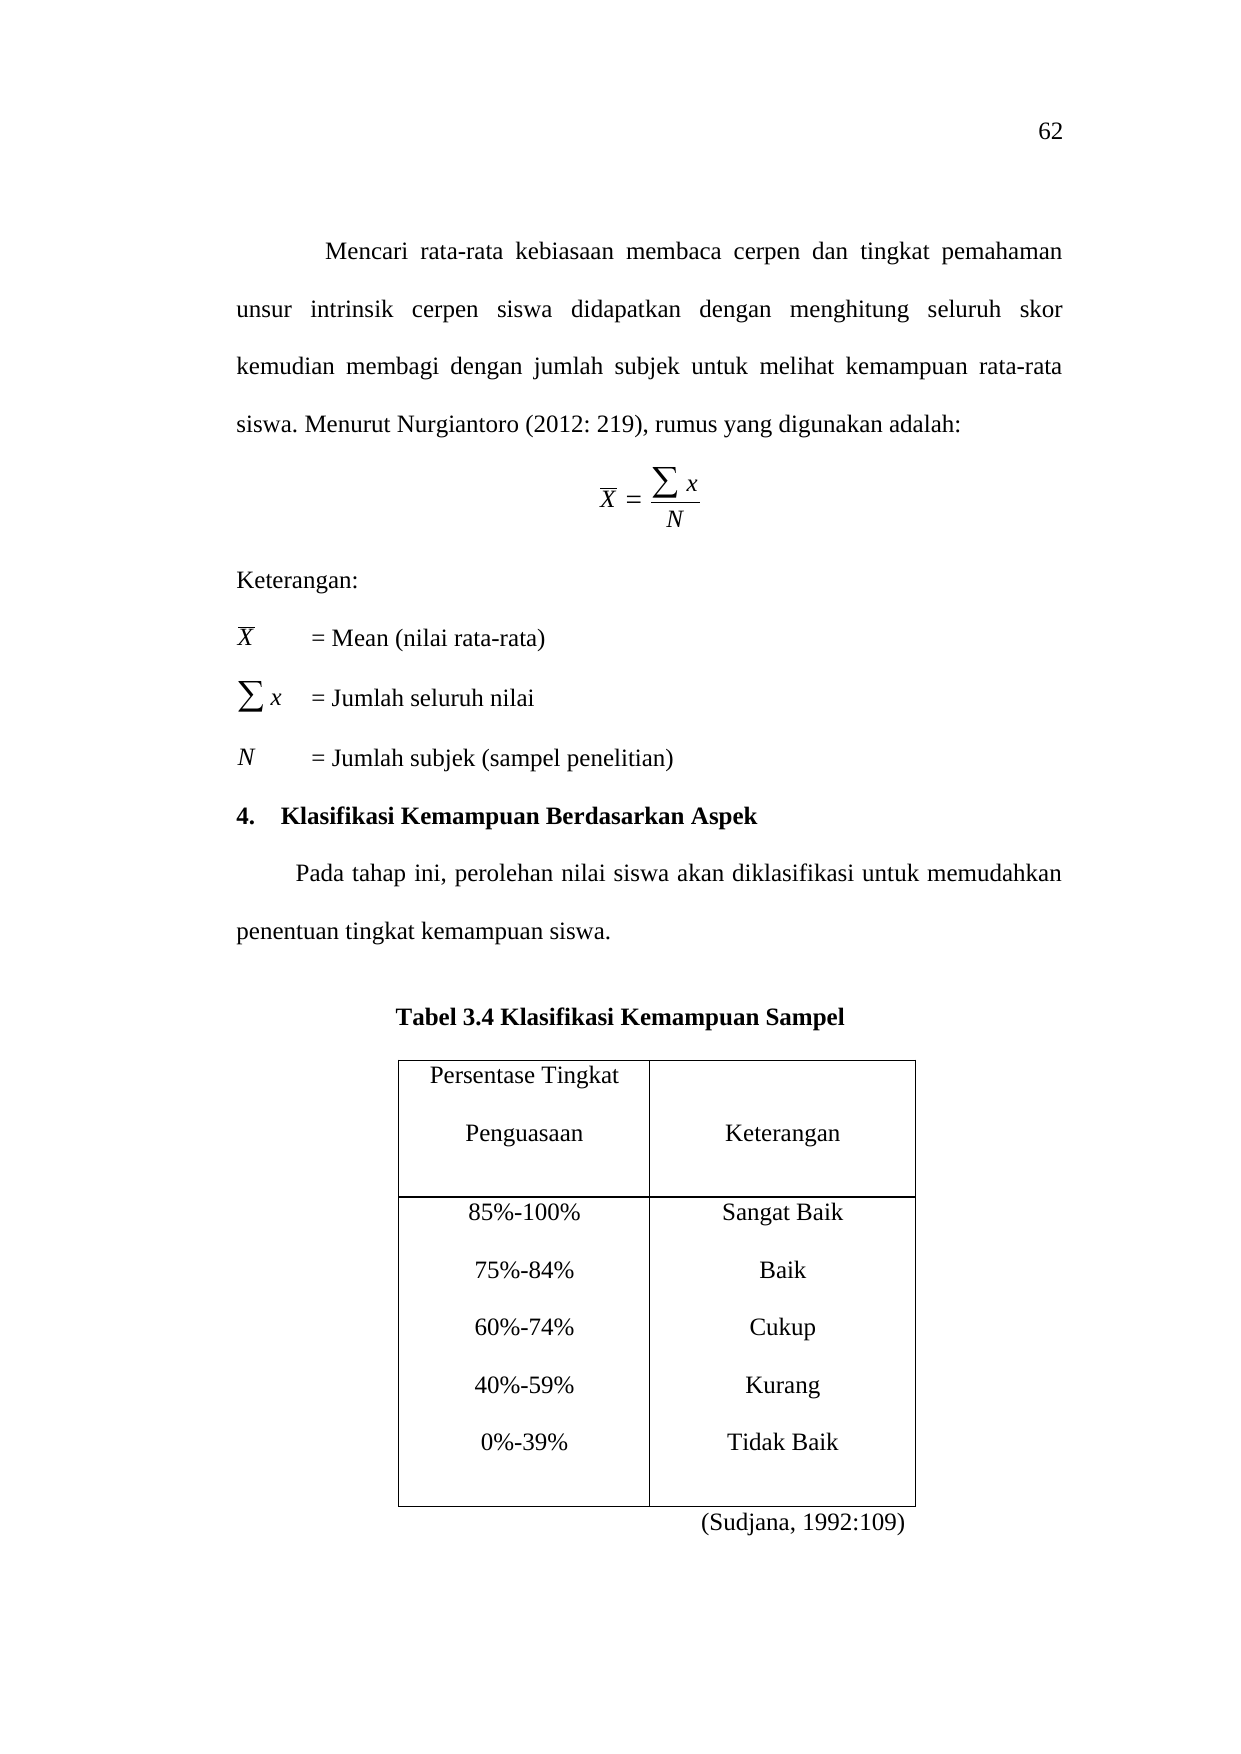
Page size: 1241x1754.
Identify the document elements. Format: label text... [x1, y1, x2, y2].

list Mencari rata-rata kebiasaan membaca cerpen dan tingkat pemahaman unsur intrinsik cerpen siswa didapatkan dengan menghitung seluruh skor kemudian membagi dengan jumlah subjek untuk melihat kemampuan rata-rata siswa. Menurut Nurgiantoro (2012: 219), rumus yang digunakan adalah: [236, 236, 1063, 437]
table_cell 85%-100% 75%-84% 60%-74% 40%-59% 0%-39% [399, 1198, 649, 1506]
text Pada tahap ini, perolehan nilai siswa akan diklasifikasi untuk memudahkan penentuan tingkat kemampuan siswa. [236, 858, 1063, 944]
list Tabel 3.4 Klasifikasi Kemampuan Sampel [295, 973, 1063, 1031]
list = [236, 466, 1063, 532]
list (Sudjana, 1992:109) [536, 1507, 1063, 1535]
table_header Keterangan [650, 1061, 915, 1196]
list = Jumlah subjek (sampel penelitian) [236, 743, 1063, 772]
list = Jumlah seluruh nilai [236, 680, 1063, 714]
list = Mean (nilai rata-rata) [236, 623, 1063, 652]
list Klasifikasi Kemampuan Berdasarkan Aspek [236, 801, 1063, 829]
table_header Persentase Tingkat Penguasaan [399, 1061, 649, 1196]
table_cell Sangat Baik Baik Cukup Kurang Tidak Baik [650, 1198, 915, 1506]
list Keterangan: [236, 565, 1063, 594]
